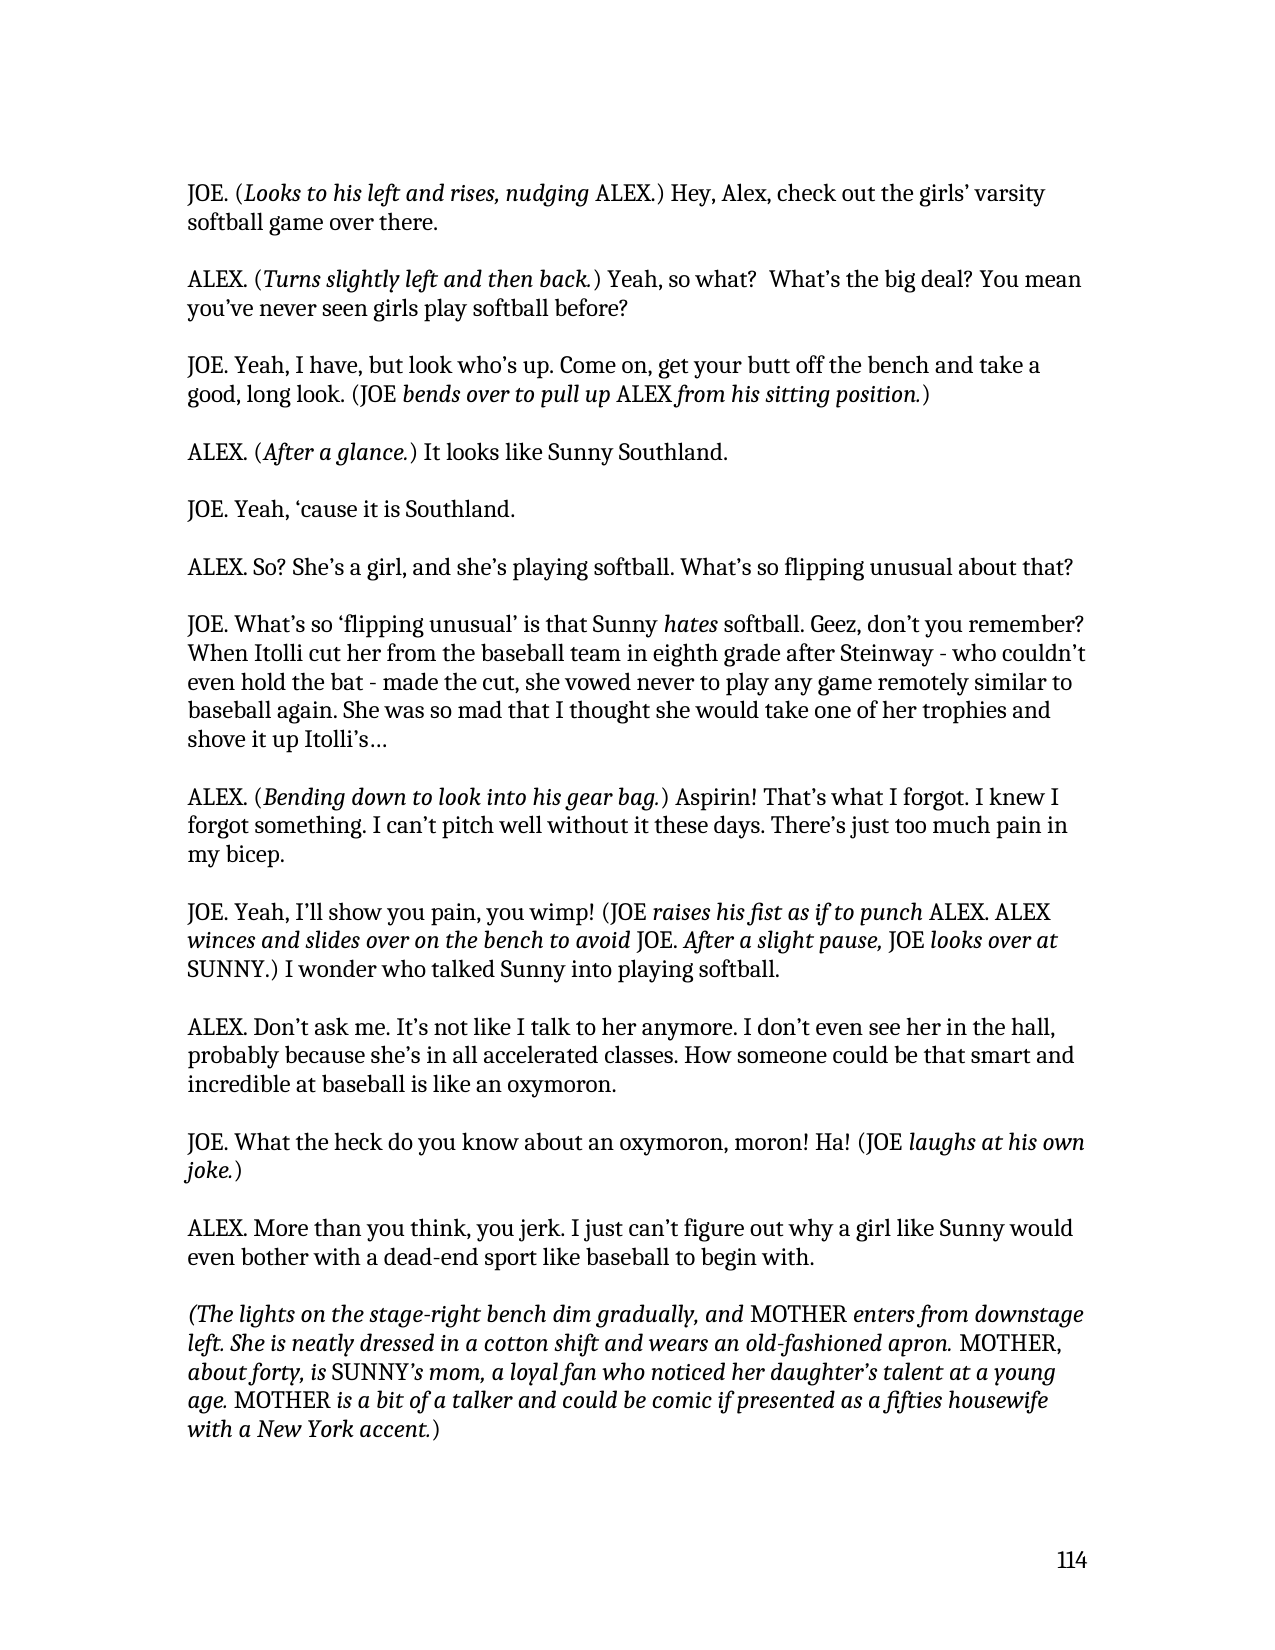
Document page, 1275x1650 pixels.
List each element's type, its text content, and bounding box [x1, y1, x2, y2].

text JOE. Yeah, I have, but look who’s up. Come on, get your butt off the bench and take a good, long look. (JOE bends over to pull up ALEX from his sitting position.) [187, 351, 1087, 409]
text ALEX. Don’t ask me. It’s not like I talk to her anymore. I don’t even see her in the hall, probably because she’s in all accelerated classes. How someone could be that smart and incredible at baseball is like an oxymoron. [187, 1012, 1087, 1099]
text ALEX. (Bending down to look into his gear bag.) Aspirin! That’s what I forgot. I knew I forgot something. I can’t pitch well without it these days. There’s just too much pain in my bicep. [187, 782, 1087, 869]
text ALEX. (After a glance.) It looks like Sunny Southland. [187, 437, 1087, 466]
text ALEX. So? She’s a girl, and she’s playing softball. What’s so flipping unusual about that? [187, 552, 1087, 581]
text ALEX. (Turns slightly left and then back.) Yeah, so what? What’s the big deal? You mean you’ve never seen girls play softball before? [187, 265, 1087, 322]
text JOE. Yeah, ‘cause it is Southland. [187, 495, 1087, 524]
text (The lights on the stage-right bench dim gradually, and MOTHER enters from downstage left. She is neatly dressed in a cotton shift and wears an old-fashioned apron. MOTHER, about forty, is SUNNY’s mom, a loyal fan who noticed her daughter’s talent at a young age. MOTHER is a bit of a talker and could be comic if presented as a fifties housewife with a New York accent.) [187, 1300, 1087, 1444]
text JOE. (Looks to his left and rises, nudging ALEX.) Hey, Alex, check out the girls’ varsity softball game over there. [187, 179, 1087, 236]
text JOE. Yeah, I’ll show you pain, you wimp! (JOE raises his fist as if to punch ALEX. ALEX winces and slides over on the bench to avoid JOE. After a slight pause, JOE looks over at SUNNY.) I wonder who talked Sunny into playing softball. [187, 897, 1087, 984]
text JOE. What’s so ‘flipping unusual’ is that Sunny hates softball. Geez, don’t you remember? When Itolli cut her from the baseball team in eighth grade after Steinway - who couldn’t even hold the bat - made the cut, she vowed never to play any game remotely similar to baseball again. She was so mad that I thought she would take one of her trophies and shove it up Itolli’s… [187, 610, 1087, 754]
text JOE. What the heck do you know about an oxymoron, moron! Ha! (JOE laughs at his own joke.) [187, 1127, 1087, 1185]
text ALEX. More than you think, you jerk. I just can’t figure out why a girl like Sunny would even bother with a dead-end sport like baseball to begin with. [187, 1214, 1087, 1271]
